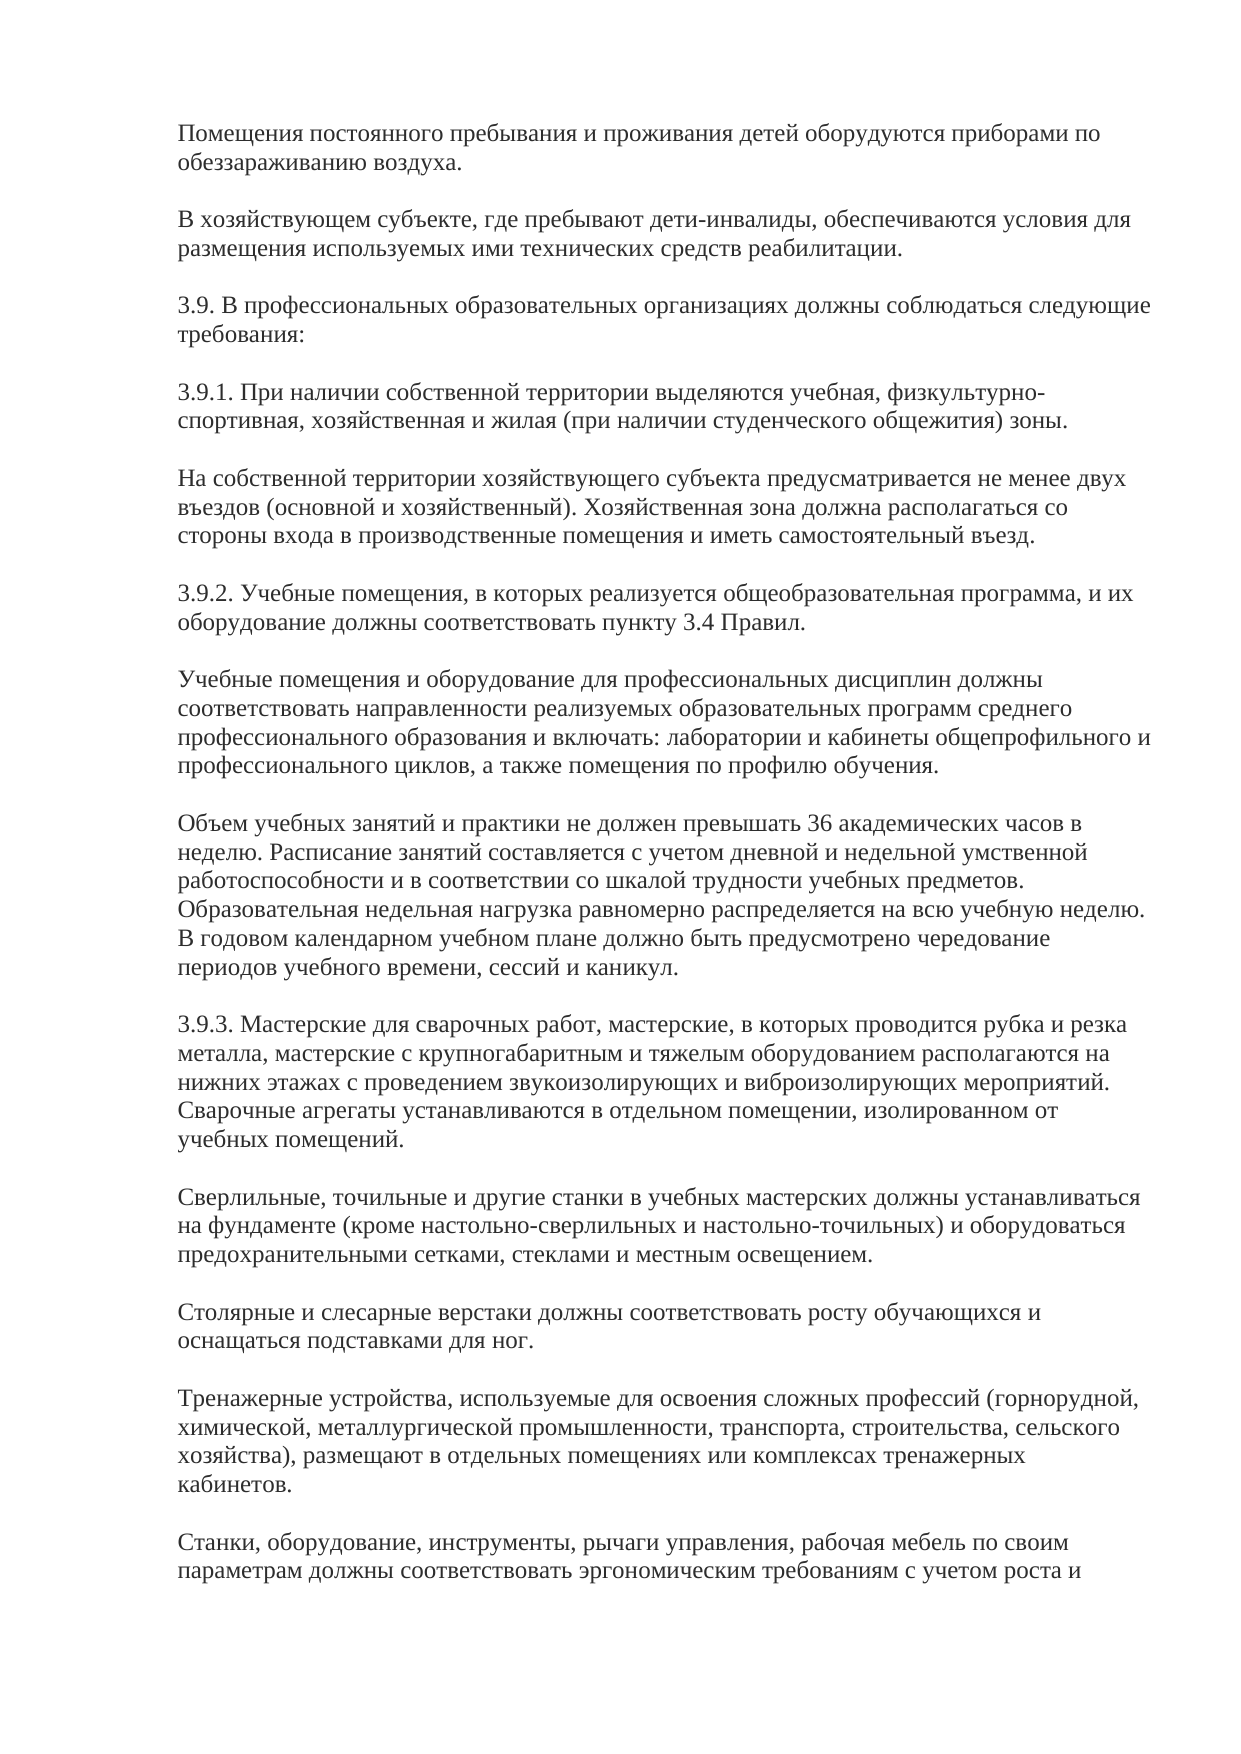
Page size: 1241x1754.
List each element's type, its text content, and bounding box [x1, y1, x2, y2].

text Тренажерные устройства, используемые для освоения сложных профессий (горнорудной, химической, металлургической промышленности, транспорта, строительства, сельского хозяйства), размещают в отдельных помещениях или комплексах тренажерных кабинетов. [177, 1383, 1152, 1527]
text 3.9. В профессиональных образовательных организациях должны соблюдаться следующие требования: [177, 291, 1152, 377]
text Объем учебных занятий и практики не должен превышать 36 академических часов в неделю. Расписание занятий составляется с учетом дневной и недельной умственной работоспособности и в соответствии со шкалой трудности учебных предметов. Образовательная недельная нагрузка равномерно распределяется на всю учебную неделю. В годовом календарном учебном плане должно быть предусмотрено чередование периодов учебного времени, сессий и каникул. [177, 808, 1152, 1009]
text На собственной территории хозяйствующего субъекта предусматривается не менее двух въездов (основной и хозяйственный). Хозяйственная зона должна располагаться со стороны входа в производственные помещения и иметь самостоятельный въезд. [177, 463, 1152, 578]
text 3.9.1. При наличии собственной территории выделяются учебная, физкультурно-спортивная, хозяйственная и жилая (при наличии студенческого общежития) зоны. [177, 377, 1152, 463]
text Сверлильные, точильные и другие станки в учебных мастерских должны устанавливаться на фундаменте (кроме настольно-сверлильных и настольно-точильных) и оборудоваться предохранительными сетками, стеклами и местным освещением. [177, 1182, 1152, 1297]
text Столярные и слесарные верстаки должны соответствовать росту обучающихся и оснащаться подставками для ног. [177, 1297, 1152, 1383]
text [177, 1527, 1152, 1584]
text 3.9.3. Мастерские для сварочных работ, мастерские, в которых проводится рубка и резка металла, мастерские с крупногабаритным и тяжелым оборудованием располагаются на нижних этажах с проведением звукоизолирующих и виброизолирующих мероприятий. Сварочные агрегаты устанавливаются в отдельном помещении, изолированном от учебных помещений. [177, 1009, 1152, 1182]
text 3.9.2. Учебные помещения, в которых реализуется общеобразовательная программа, и их оборудование должны соответствовать пункту 3.4 Правил. [177, 578, 1152, 664]
text Учебные помещения и оборудование для профессиональных дисциплин должны соответствовать направленности реализуемых образовательных программ среднего профессионального образования и включать: лаборатории и кабинеты общепрофильного и профессионального циклов, а также помещения по профилю обучения. [177, 664, 1152, 808]
text В хозяйствующем субъекте, где пребывают дети-инвалиды, обеспечиваются условия для размещения используемых ими технических средств реабилитации. [177, 204, 1152, 291]
text Помещения постоянного пребывания и проживания детей оборудуются приборами по обеззараживанию воздуха. [177, 118, 1152, 204]
